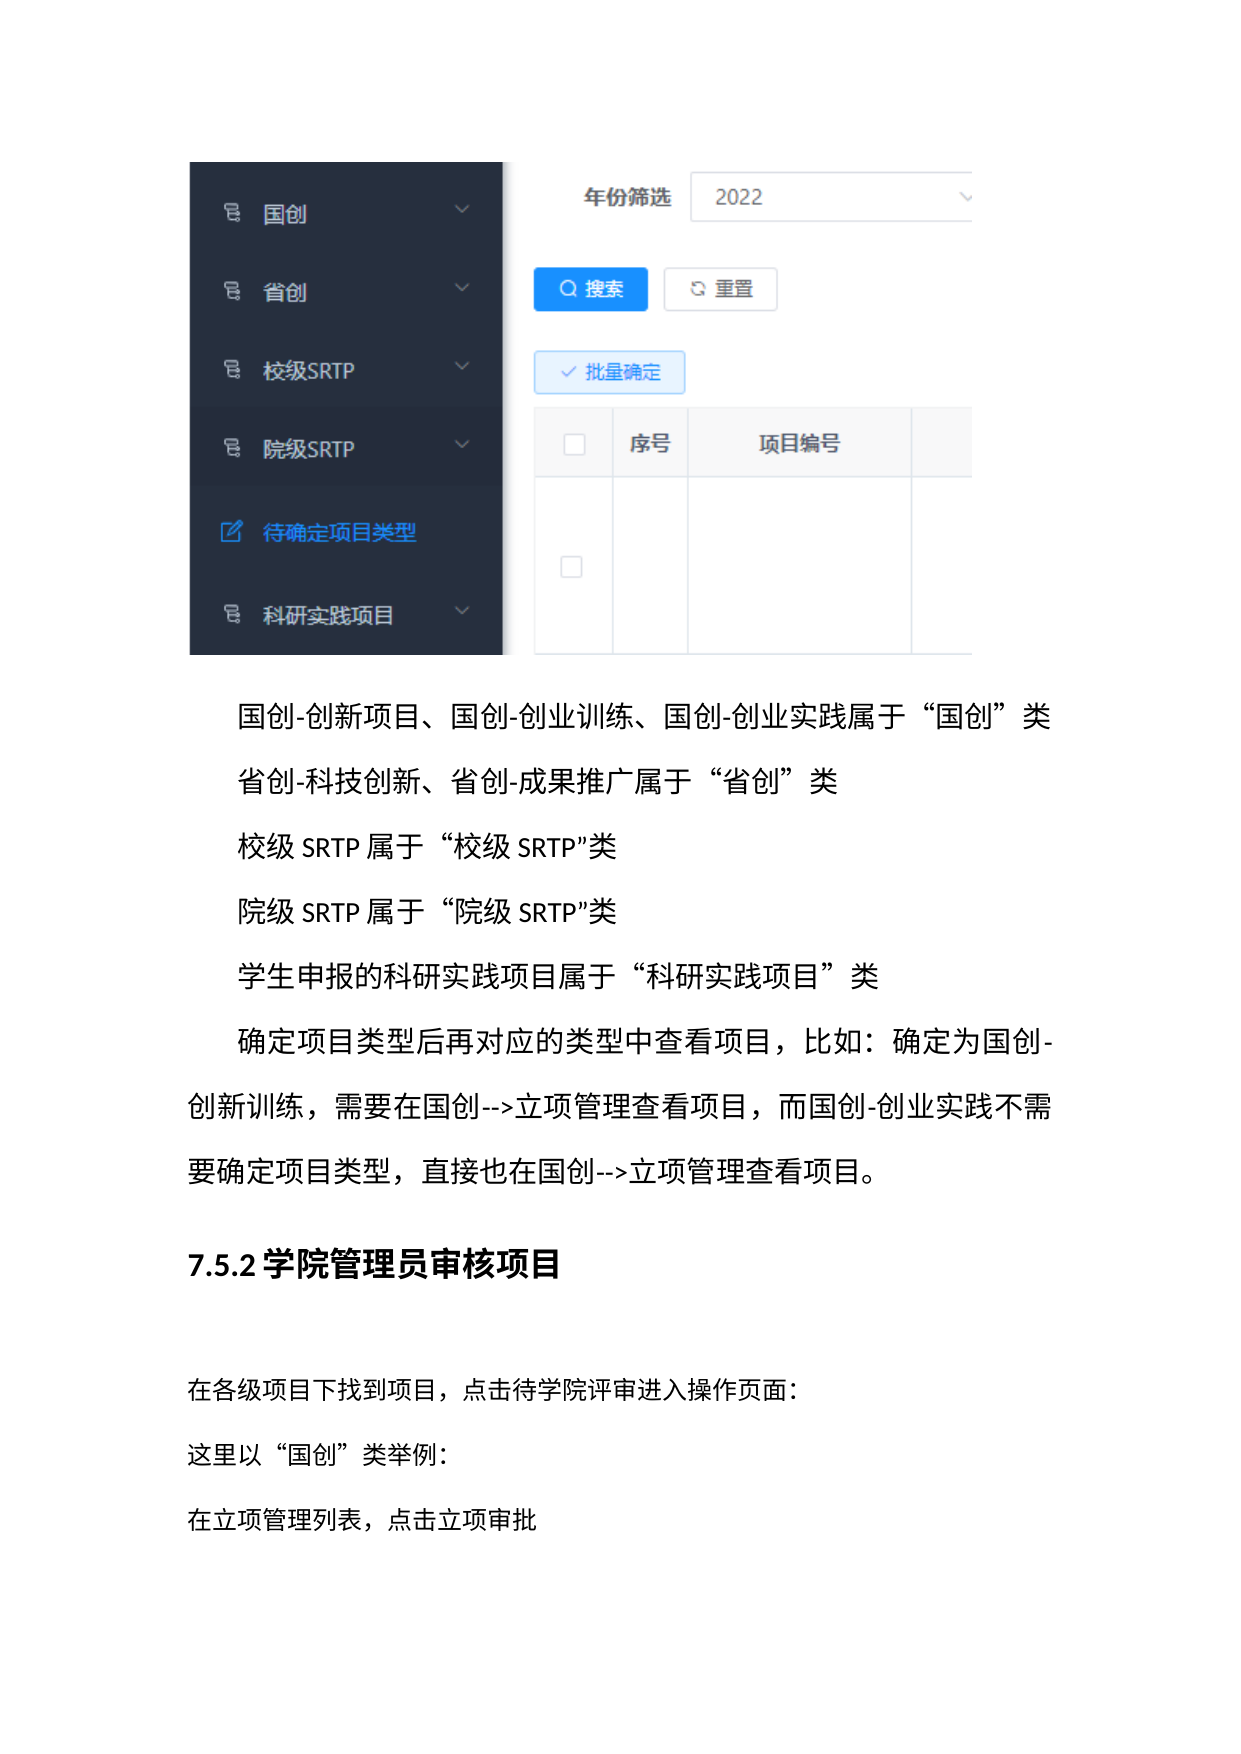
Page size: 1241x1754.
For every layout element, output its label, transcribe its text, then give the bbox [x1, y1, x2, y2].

text 国创-创新项目、国创-创业训练、国创-创业实践属于“国创”类 [187, 682, 1053, 747]
text 这里以“国创”类举例： [187, 1421, 1053, 1486]
text 校级SRTP属于“校级SRTP”类 [187, 812, 1053, 877]
text 在各级项目下找到项目，点击待学院评审进入操作页面： [187, 1356, 1053, 1421]
subtitle 7.5.2学院管理员审核项目 [187, 1229, 1053, 1294]
text 学生申报的科研实践项目属于“科研实践项目”类 [187, 942, 1053, 1007]
text 院级SRTP 属于“院级SRTP”类 [187, 877, 1053, 942]
text 确定项目类型后再对应的类型中查看项目，比如：确定为国创-创新训练，需要在国创-->立项管理查看项目，而国创-创业实践不需要确定项目类型，直接也在国创-->立项管理查看项目。 [187, 1007, 1053, 1202]
picture [187, 162, 972, 655]
text 省创-科技创新、省创-成果推广属于“省创”类 [187, 747, 1053, 812]
text 在立项管理列表，点击立项审批 [187, 1486, 1053, 1551]
